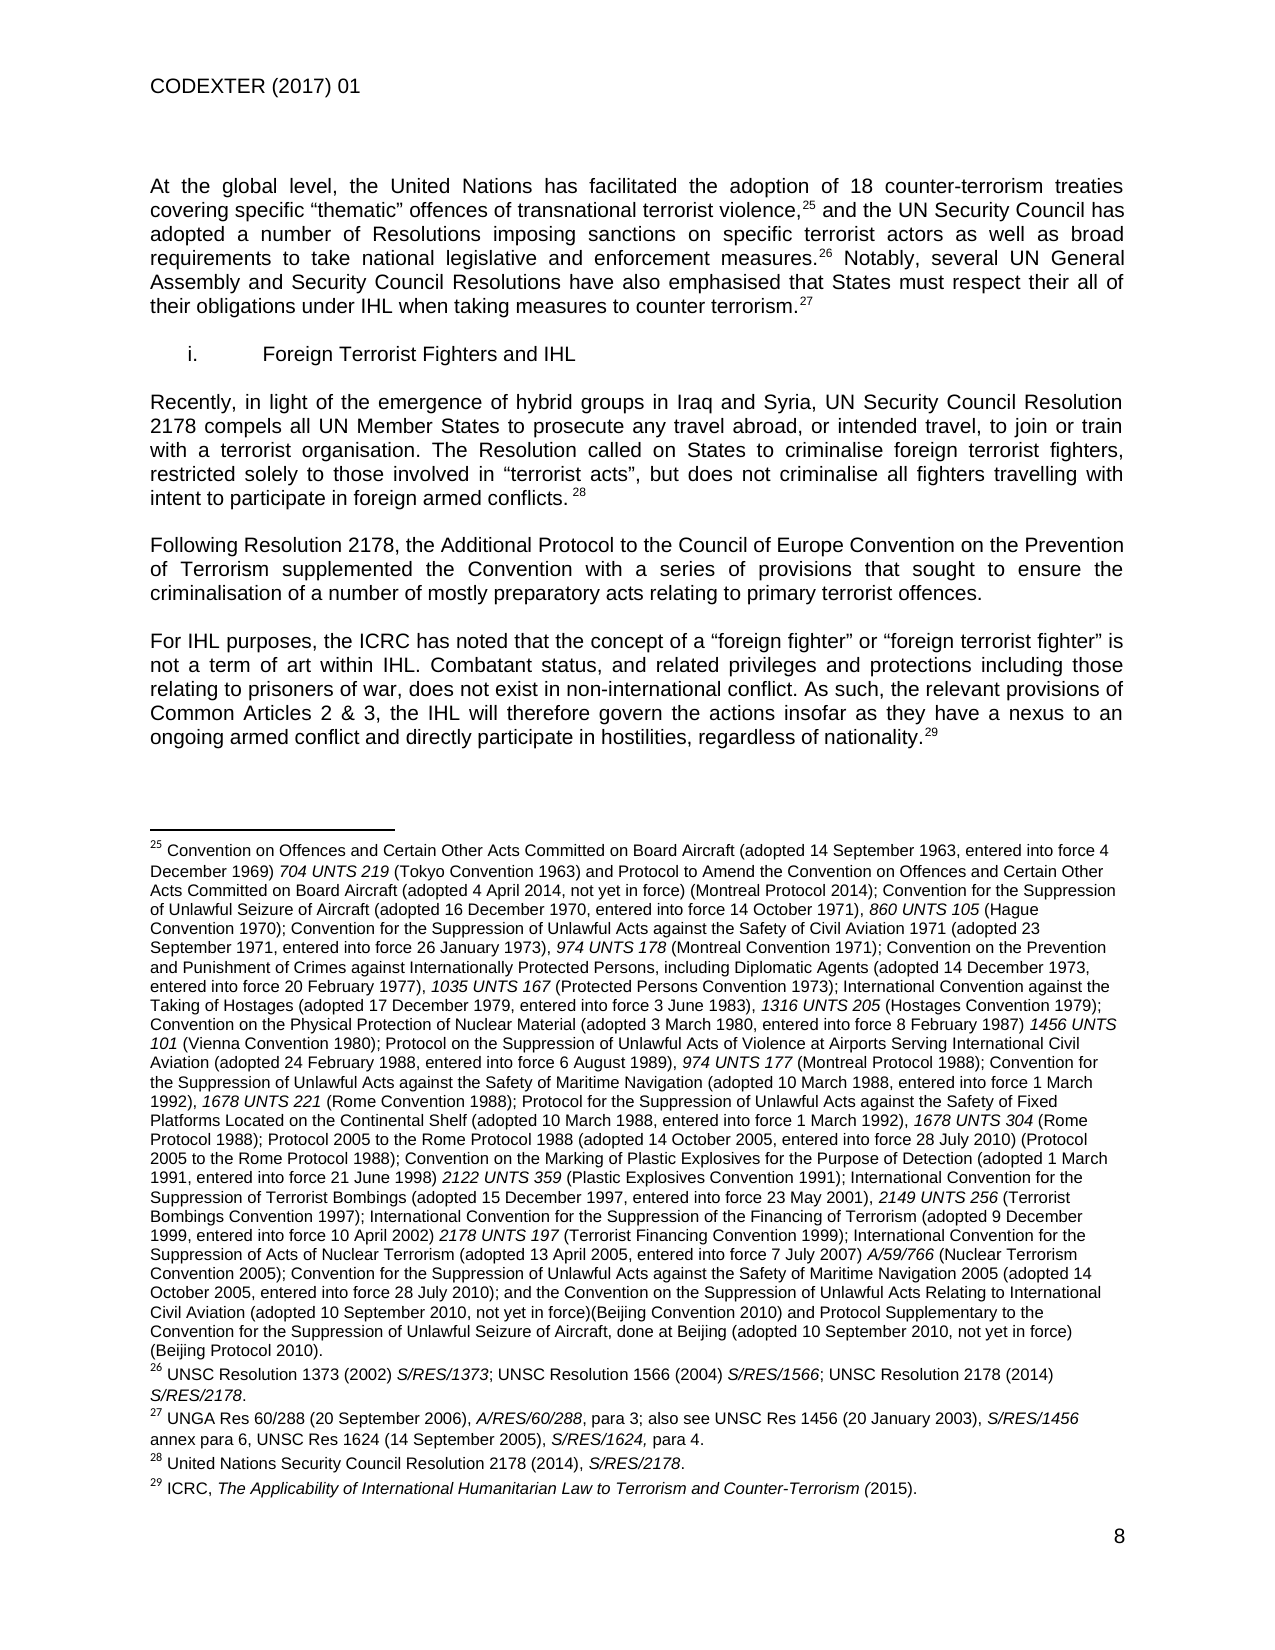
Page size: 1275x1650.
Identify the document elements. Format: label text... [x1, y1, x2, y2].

text For IHL purposes, the ICRC has noted that the concept of a “foreign fighter” or “foreign terrorist fighter” is not a term of art within IHL. Combatant status, and related privileges and protections including those relating to prisoners of war, does not exist in non-international conflict. As such, the relevant provisions of Common Articles 2 & 3, the IHL will therefore govern the actions insofar as they have a nexus to an ongoing armed conflict and directly participate in hostilities, regardless of nationality. [150, 629, 1125, 749]
text Following Resolution 2178, the Additional Protocol to the Council of Europe Convention on the Prevention of Terrorism supplemented the Convention with a series of provisions that sought to ensure the criminalisation of a number of mostly preparatory acts relating to primary terrorist offences. [150, 533, 1125, 605]
text At the global level, the United Nations has facilitated the adoption of 18 counter-terrorism treaties covering specific “thematic” offences of transnational terrorist violence, and the UN Security Council has adopted a number of Resolutions imposing sanctions on specific terrorist actors as well as broad requirements to take national legislative and enforcement measures. Notably, several UN General Assembly and Security Council Resolutions have also emphasised that States must respect their all of their obligations under IHL when taking measures to counter terrorism. [150, 174, 1125, 318]
list Foreign Terrorist Fighters and IHL [187, 342, 1125, 366]
text Recently, in light of the emergence of hybrid groups in Iraq and Syria, UN Security Council Resolution 2178 compels all UN Member States to prosecute any travel abroad, or intended travel, to join or train with a terrorist organisation. The Resolution called on States to criminalise foreign terrorist fighters, restricted solely to those involved in “terrorist acts”, but does not criminalise all fighters travelling with intent to participate in foreign armed conflicts. [150, 389, 1125, 509]
